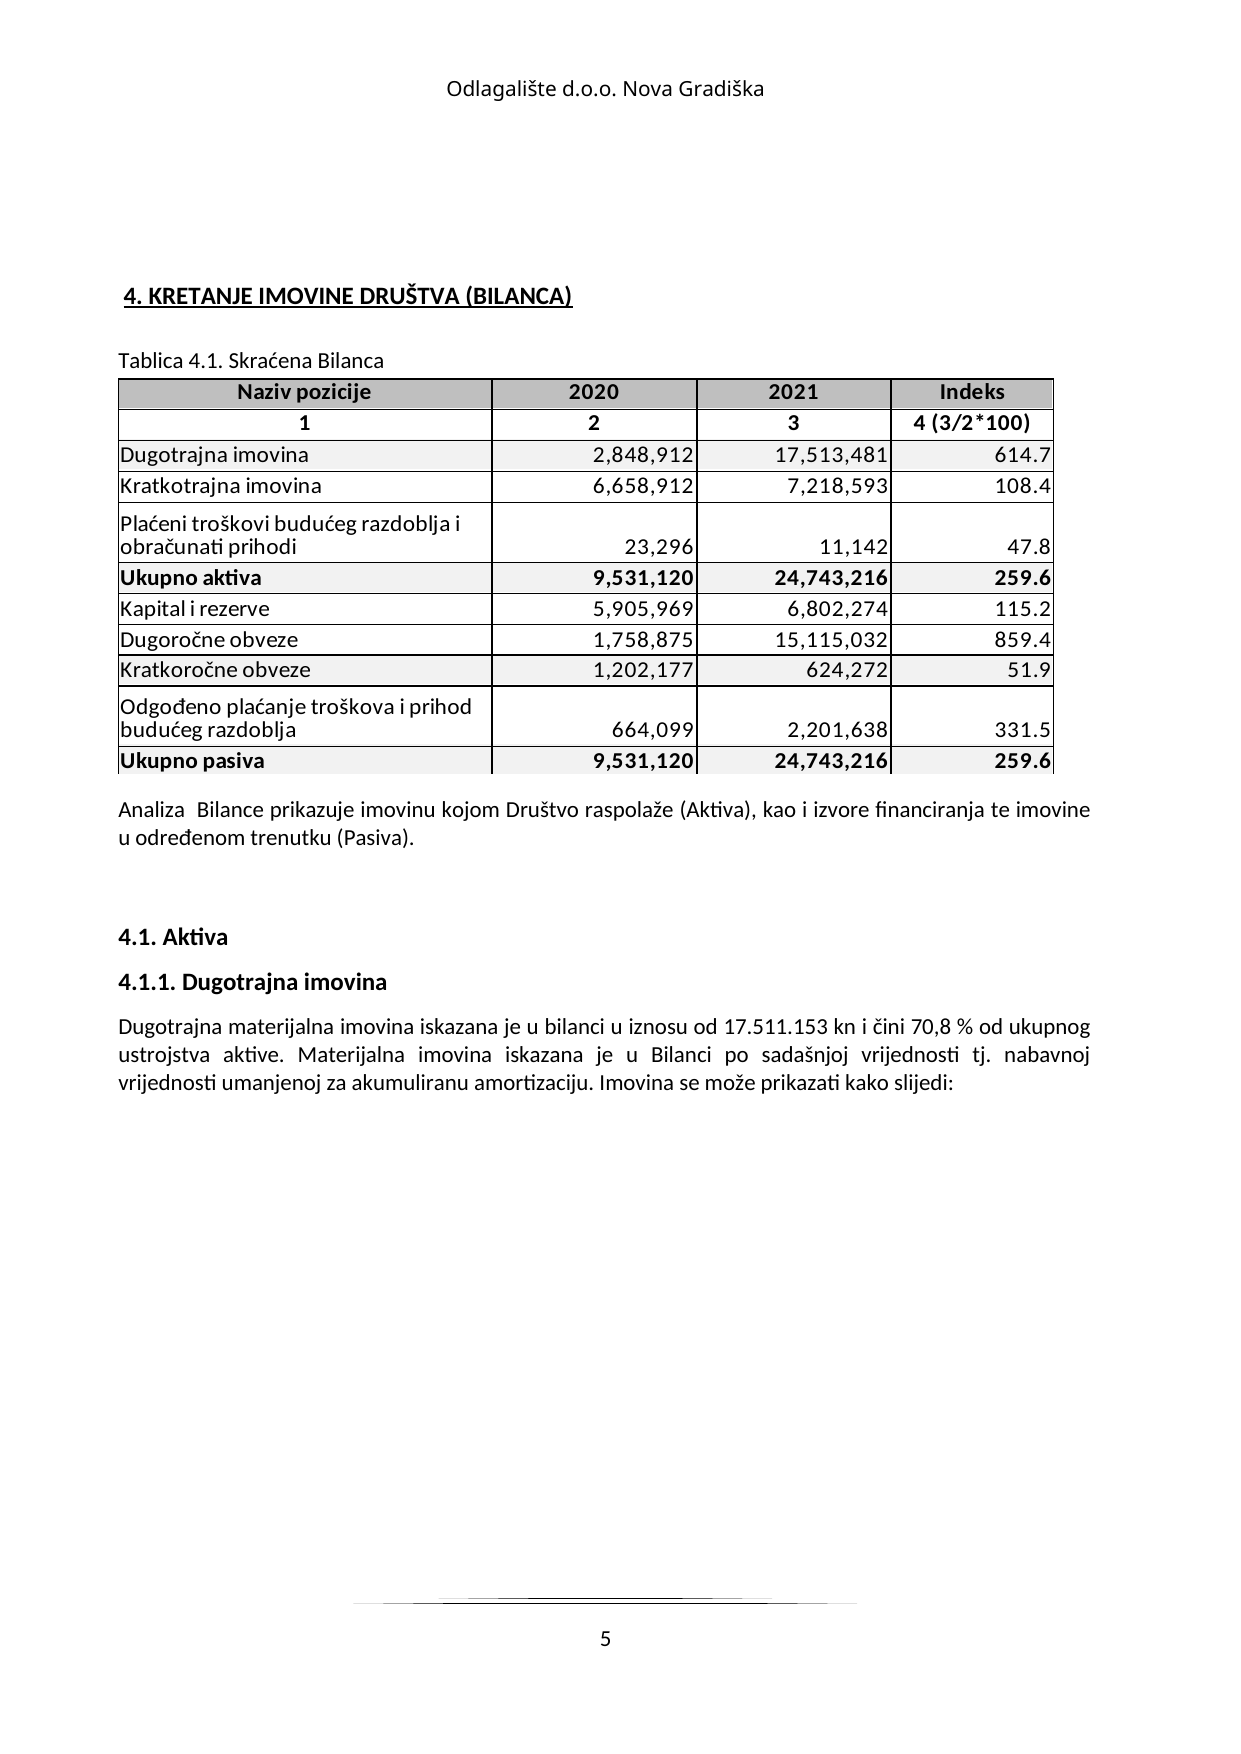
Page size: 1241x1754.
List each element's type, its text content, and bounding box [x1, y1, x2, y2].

text Dugotrajna materijalna imovina iskazana je u bilanci u iznosu od 17.511.153 kn i čini 70,8 % od ukupnog ustrojstva aktive. Materijalna imovina iskazana je u Bilanci po sadašnjoj vrijednosti tj. nabavnoj vrijednosti umanjenoj za akumuliranu amortizaciju. Imovina se može prikazati kako slijedi: [118, 1012, 1093, 1096]
text Analiza Bilance prikazuje imovinu kojom Društvo raspolaže (Aktiva), kao i izvore financiranja te imovine u određenom trenutku (Pasiva). [118, 795, 1093, 851]
text Tablica 4.1. Skraćena Bilanca [118, 347, 1093, 374]
text 4.1. Aktiva [118, 921, 1093, 951]
text 4.1.1. Dugotrajna imovina [118, 966, 1093, 997]
text 4. KRETANJE IMOVINE DRUŠTVA (BILANCA) [123, 280, 1093, 311]
